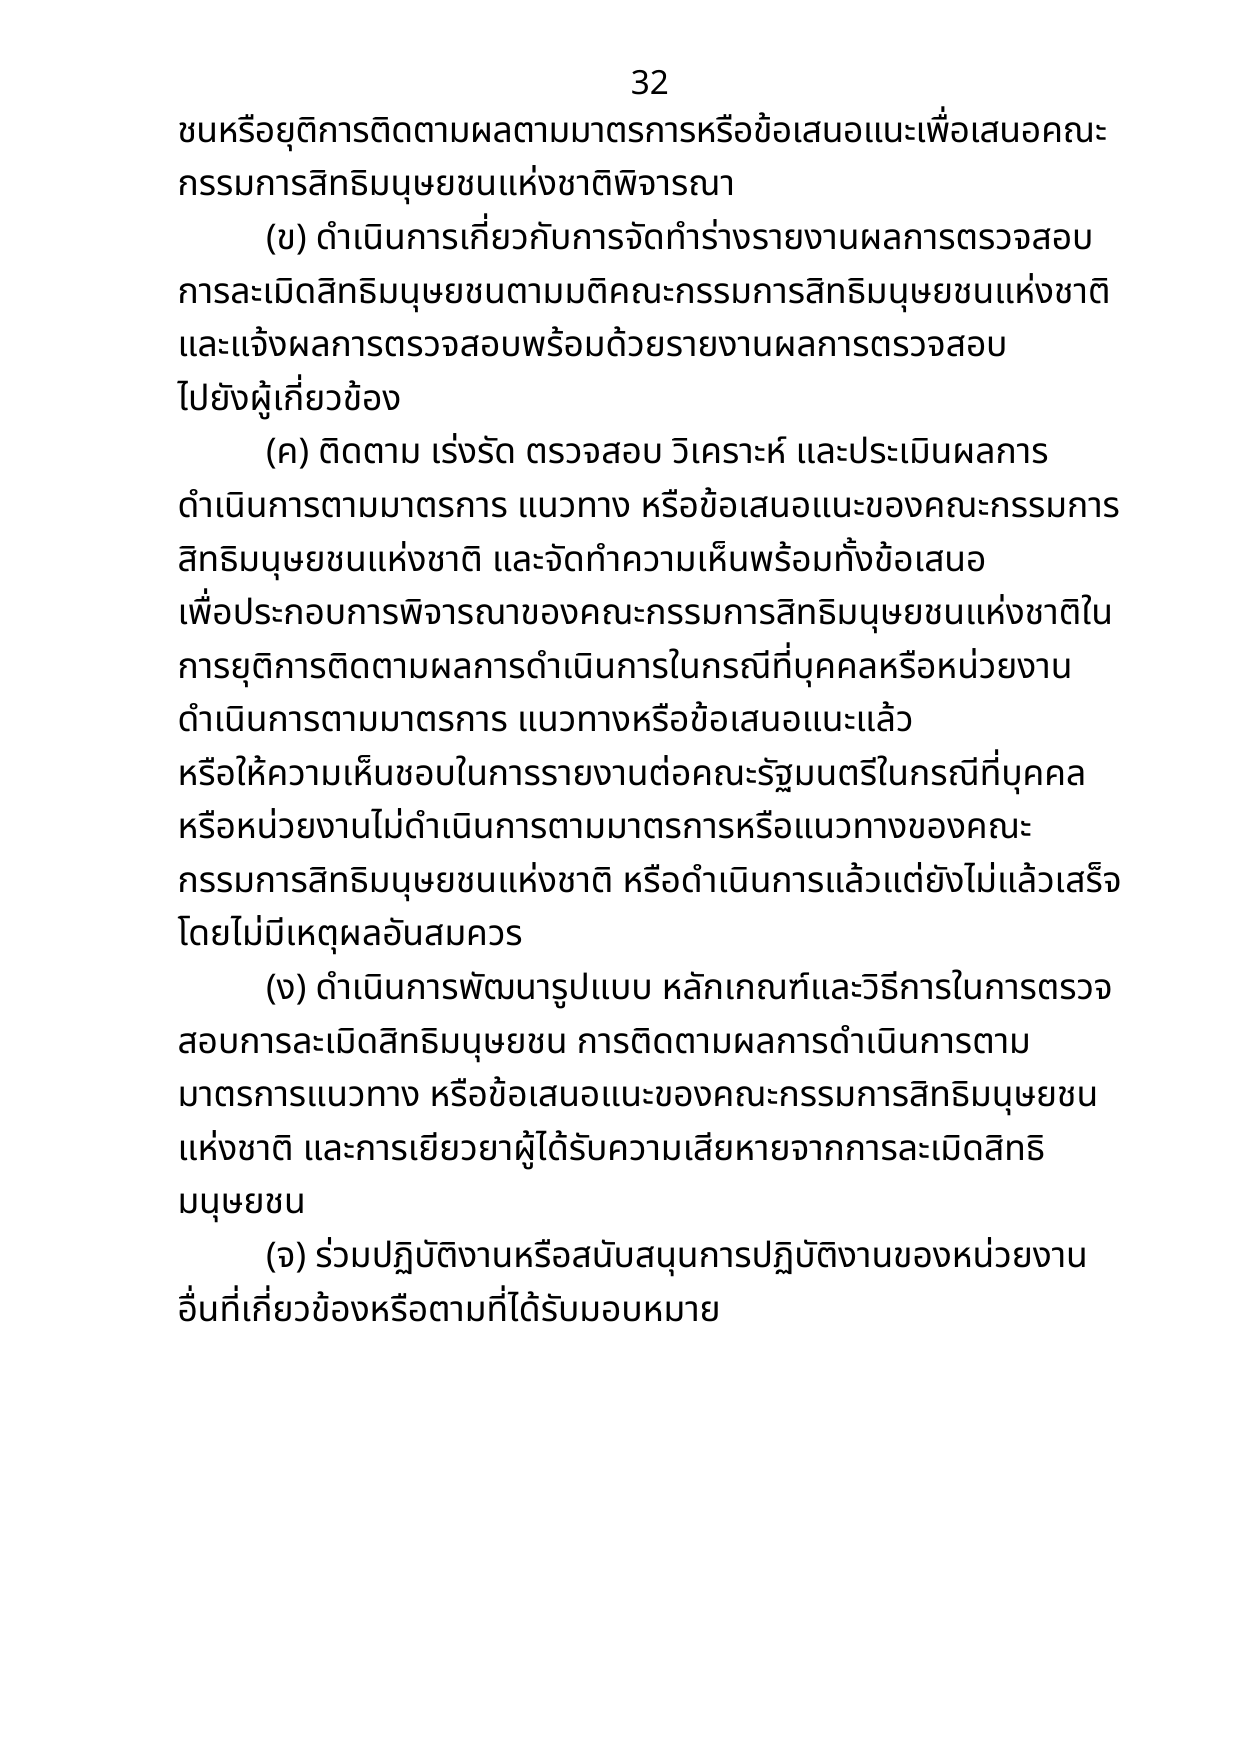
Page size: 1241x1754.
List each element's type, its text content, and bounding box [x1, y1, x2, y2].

text (ค) ติดตาม เร่งรัด ตรวจสอบ วิเคราะห์ และประเมินผลการดำเนินการตามมาตรการ แนวทาง หรือข้อเสนอแนะของคณะกรรมการสิทธิมนุษยชนแห่งชาติ และจัดทำความเห็นพร้อมทั้งข้อเสนอ เพื่อประกอบการพิจารณาของคณะกรรมการสิทธิมนุษยชนแห่งชาติในการยุติการติดตามผลการดำเนินการในกรณีที่บุคคลหรือหน่วยงานดำเนินการตามมาตรการ แนวทางหรือข้อเสนอแนะแล้ว หรือให้ความเห็นชอบในการรายงานต่อคณะรัฐมนตรีในกรณีที่บุคคลหรือหน่วยงานไม่ดำเนินการตามมาตรการหรือแนวทางของคณะกรรมการสิทธิมนุษยชนแห่งชาติ หรือดำเนินการแล้วแต่ยังไม่แล้วเสร็จโดยไม่มีเหตุผลอันสมควร [177, 426, 1122, 962]
text (จ) ร่วมปฏิบัติงานหรือสนับสนุนการปฏิบัติงานของหน่วยงานอื่นที่เกี่ยวข้องหรือตามที่ได้รับมอบหมาย [177, 1230, 1122, 1337]
text (ง) ดำเนินการพัฒนารูปแบบ หลักเกณฑ์และวิธีการในการตรวจสอบการละเมิดสิทธิมนุษยชน การติดตามผลการดำเนินการตามมาตรการแนวทาง หรือข้อเสนอแนะของคณะกรรมการสิทธิมนุษยชนแห่งชาติ และการเยียวยาผู้ได้รับความเสียหายจากการละเมิดสิทธิมนุษยชน [177, 962, 1122, 1230]
text (ข) ดำเนินการเกี่ยวกับการจัดทำร่างรายงานผลการตรวจสอบการละเมิดสิทธิมนุษยชนตามมติคณะกรรมการสิทธิมนุษยชนแห่งชาติ และแจ้งผลการตรวจสอบพร้อมด้วยรายงานผลการตรวจสอบ ไปยังผู้เกี่ยวข้อง [177, 212, 1122, 426]
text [177, 104, 1122, 212]
